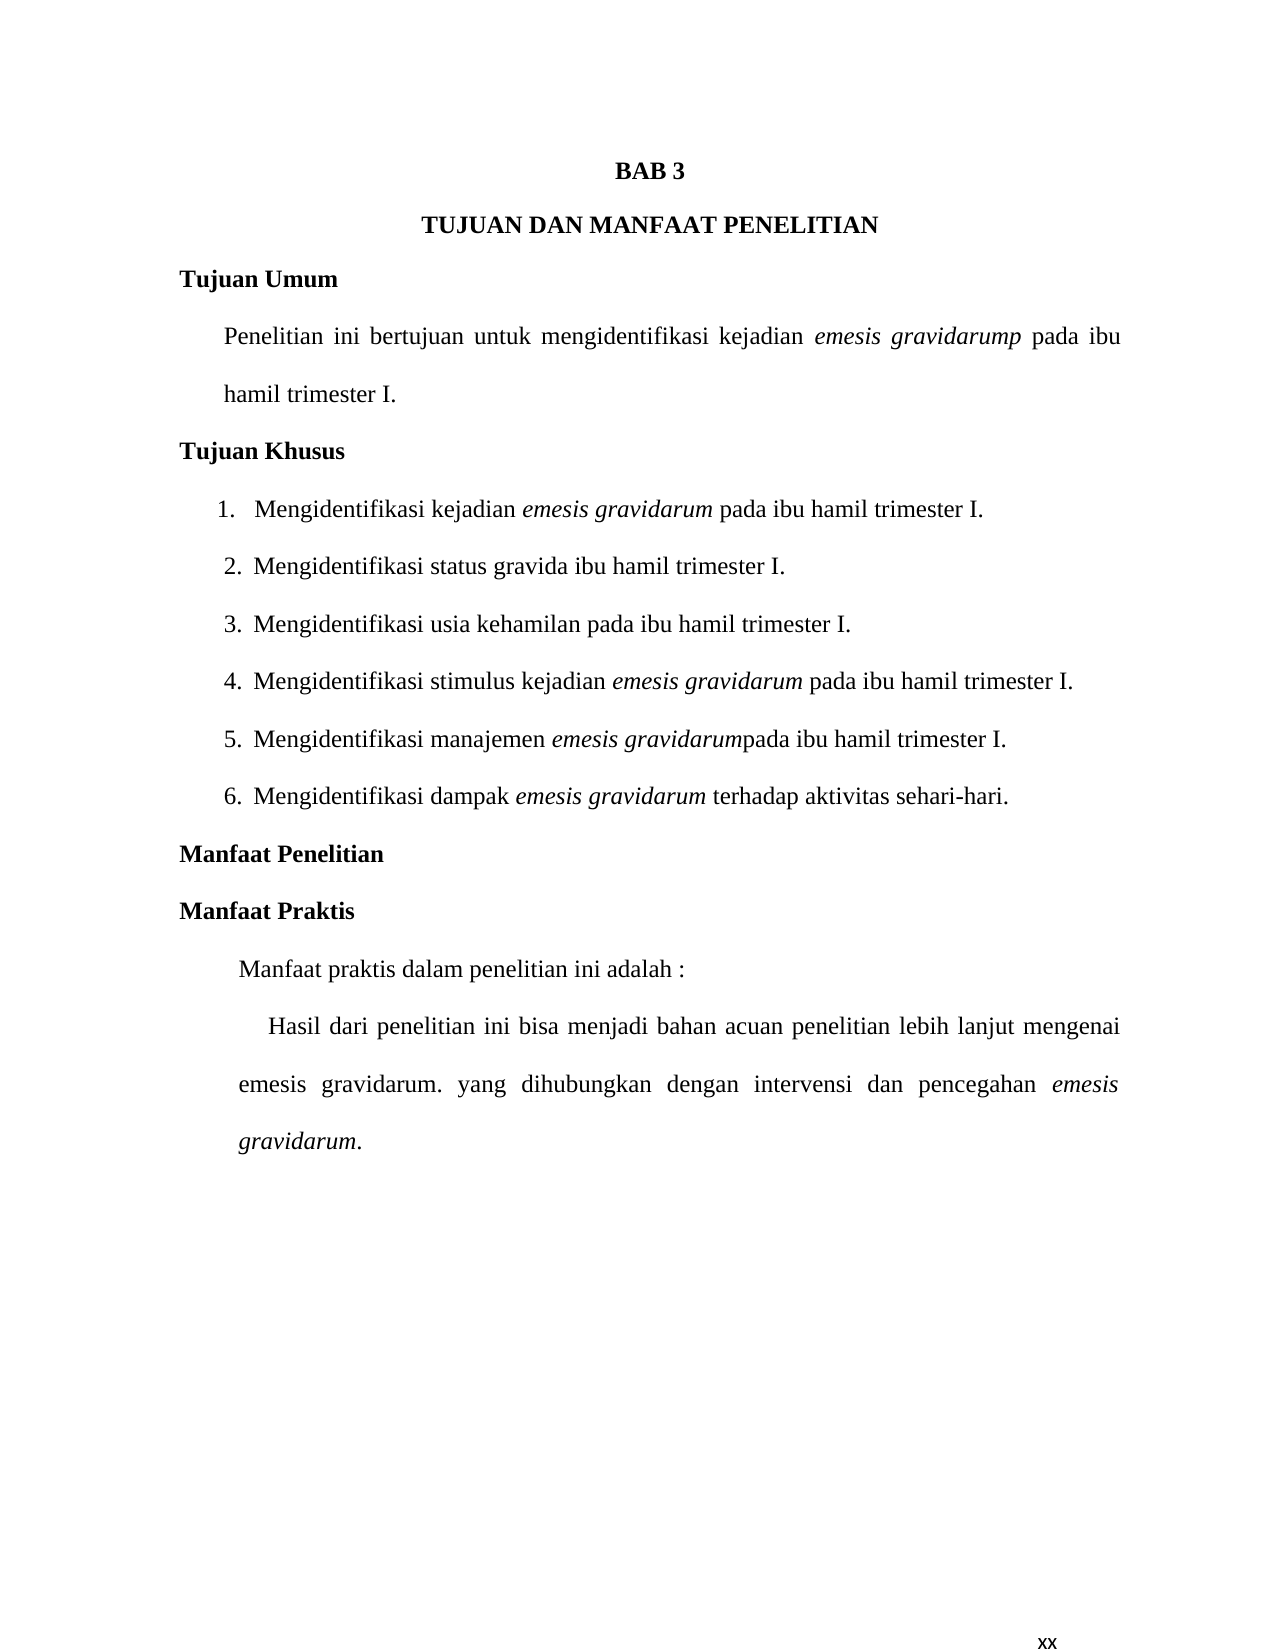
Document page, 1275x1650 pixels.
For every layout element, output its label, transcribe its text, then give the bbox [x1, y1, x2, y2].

text TUJUAN DAN MANFAAT PENELITIAN [179, 210, 1121, 239]
text Hasil dari penelitian ini bisa menjadi bahan acuan penelitian lebih lanjut mengenai emesis gravidarum. yang dihubungkan dengan intervensi dan pencegahan emesis gravidarum. [238, 1011, 1121, 1155]
list Mengidentifikasi usia kehamilan pada ibu hamil trimester I. [223, 609, 1121, 638]
list Mengidentifikasi dampak emesis gravidarum terhadap aktivitas sehari-hari. [223, 781, 1121, 810]
list Mengidentifikasi stimulus kejadian emesis gravidarum pada ibu hamil trimester I. [223, 666, 1121, 695]
text Tujuan Khusus [179, 436, 1121, 465]
text Manfaat praktis dalam penelitian ini adalah : [238, 954, 1121, 983]
list Mengidentifikasi kejadian emesis gravidarum pada ibu hamil trimester I. [217, 494, 1121, 523]
text Tujuan Umum [179, 264, 1121, 293]
text BAB 3 [179, 156, 1121, 185]
list Mengidentifikasi manajemen emesis gravidarumpada ibu hamil trimester I. [223, 724, 1121, 753]
list Mengidentifikasi status gravida ibu hamil trimester I. [223, 551, 1121, 580]
text Penelitian ini bertujuan untuk mengidentifikasi kejadian emesis gravidarump pada ibu hamil trimester I. [223, 321, 1121, 408]
text Manfaat Praktis [179, 896, 1121, 925]
text Manfaat Penelitian [179, 839, 1121, 868]
